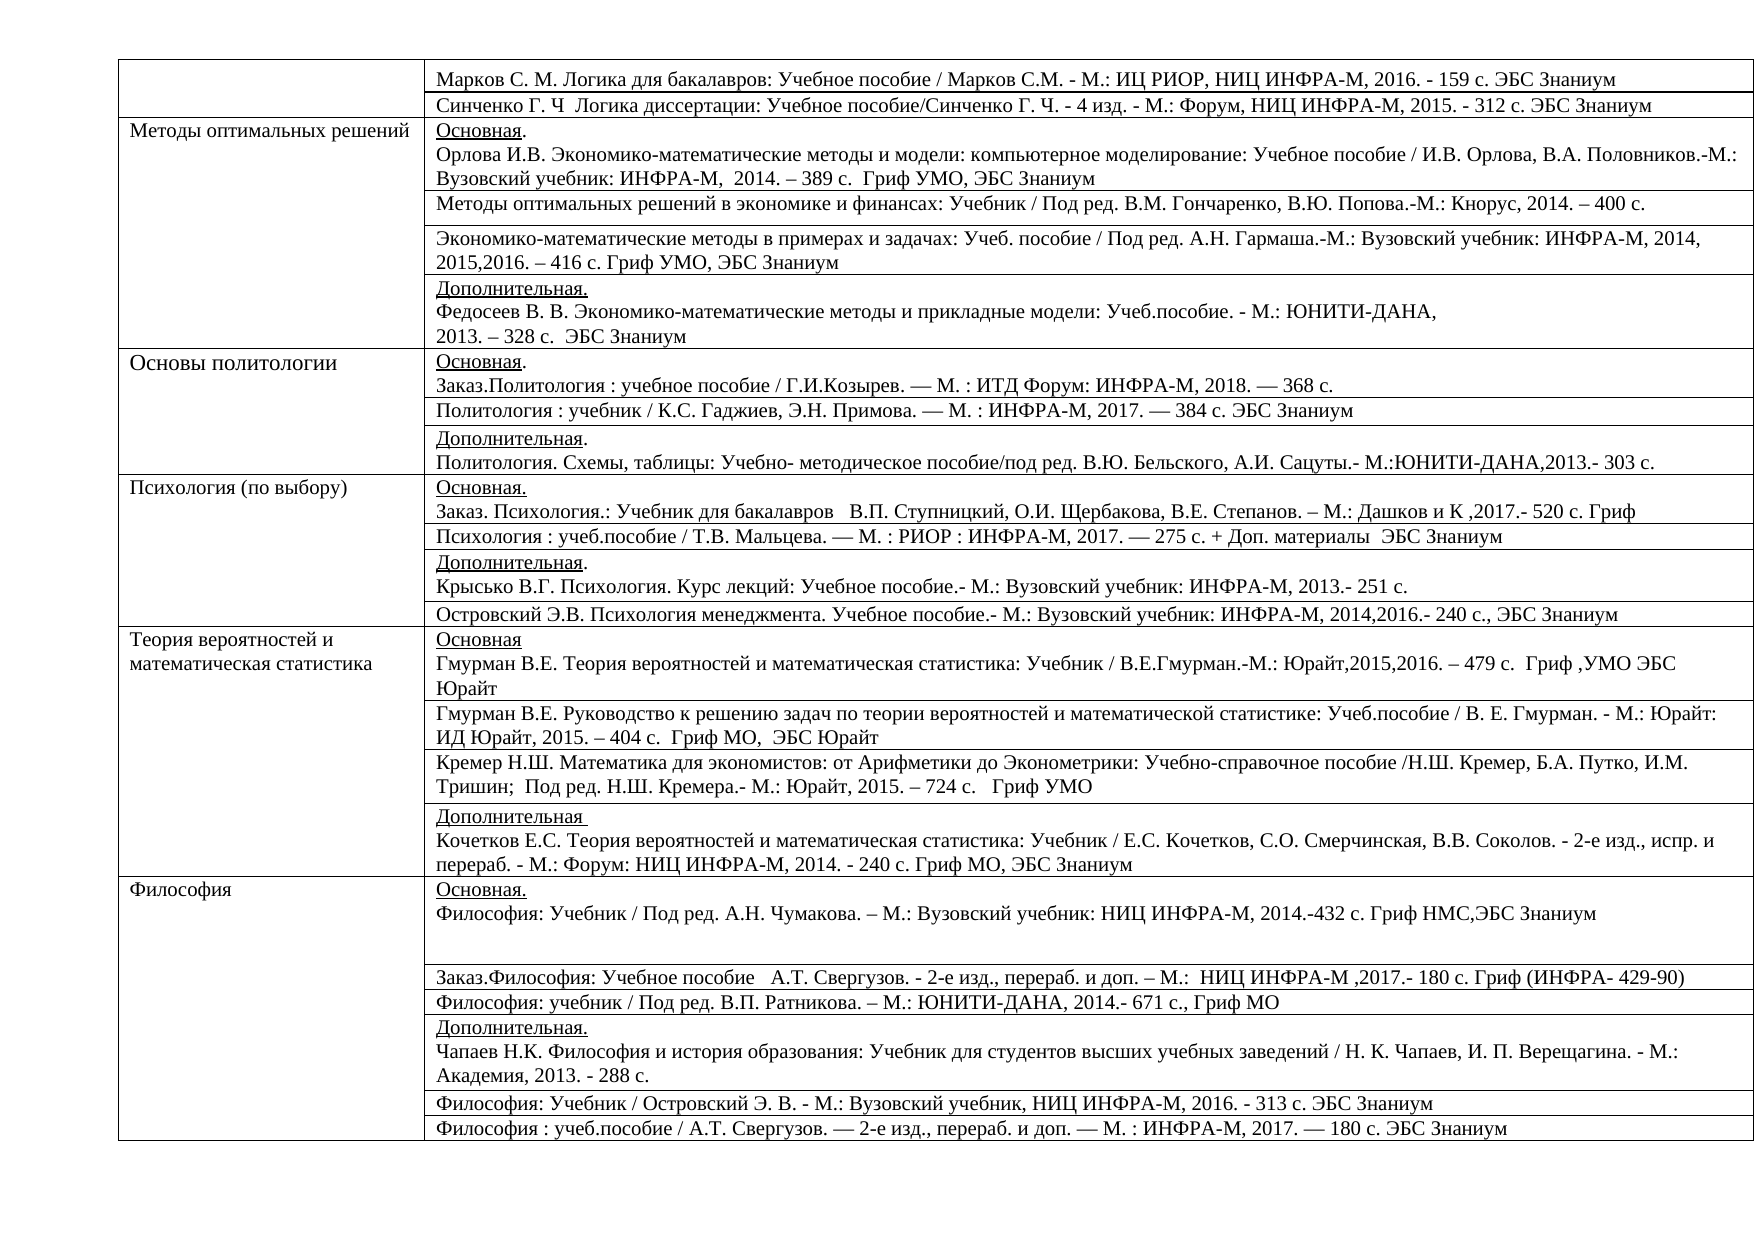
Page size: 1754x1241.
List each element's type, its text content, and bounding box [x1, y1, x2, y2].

table_cell Марков С. М. Логика для бакалавров: Учебное пособие / Марков С.М. - М.: ИЦ РИОР, НИЦ ИНФРА-М, 2016. - 159 с. ЭБС Знаниум [425, 60, 1753, 91]
table_cell Психология (по выбору) [119, 475, 424, 626]
table_cell Заказ.Философия: Учебное пособие А.Т. Свергузов. - 2-e изд., перераб. и доп. – М.: НИЦ ИНФРА-М ,2017.- 180 с. Гриф (ИНФРА- 429-90) [425, 965, 1753, 989]
table_cell Основная. Философия: Учебник / Под ред. А.Н. Чумакова. – М.: Вузовский учебник: НИЦ ИНФРА-М, 2014.-432 с. Гриф НМС,ЭБС Знаниум [425, 877, 1753, 964]
table_cell Дополнительная. Крысько В.Г. Психология. Курс лекций: Учебное пособие.- М.: Вузовский учебник: ИНФРА-М, 2013.- 251 с. [425, 550, 1753, 601]
table_cell Дополнительная Кочетков Е.С. Теория вероятностей и математическая статистика: Учебник / Е.С. Кочетков, С.О. Смерчинская, В.В. Соколов. - 2-e изд., испр. и перераб. - М.: Форум: НИЦ ИНФРА-М, 2014. - 240 с. Гриф МО, ЭБС Знаниум [425, 804, 1753, 876]
table_cell Экономико-математические методы в примерах и задачах: Учеб. пособие / Под ред. А.Н. Гармаша.-М.: Вузовский учебник: ИНФРА-М, 2014, 2015,2016. – 416 с. Гриф УМО, ЭБС Знаниум [425, 226, 1753, 274]
table_cell Философия: учебник / Под ред. В.П. Ратникова. – М.: ЮНИТИ-ДАНА, 2014.- 671 с., Гриф МО [425, 990, 1753, 1014]
table_cell Дополнительная. Политология. Схемы, таблицы: Учебно- методическое пособие/под ред. В.Ю. Бельского, А.И. Сацуты.- М.:ЮНИТИ-ДАНА,2013.- 303 с. [425, 426, 1753, 474]
table_cell Философия: Учебник / Островский Э. В. - М.: Вузовский учебник, НИЦ ИНФРА-М, 2016. - 313 с. ЭБС Знаниум [425, 1091, 1753, 1114]
table_cell Островский Э.В. Психология менеджмента. Учебное пособие.- М.: Вузовский учебник: ИНФРА-М, 2014,2016.- 240 с., ЭБС Знаниум [425, 602, 1753, 626]
table_cell Основы политологии [119, 349, 424, 474]
table_cell Теория вероятностей и математическая статистика [119, 627, 424, 876]
table_cell Основная. Орлова И.В. Экономико-математические методы и модели: компьютерное моделирование: Учебное пособие / И.В. Орлова, В.А. Половников.-М.: Вузовский учебник: ИНФРА-М, 2014. – 389 с. Гриф УМО, ЭБС Знаниум [425, 118, 1753, 190]
table_cell Методы оптимальных решений [119, 118, 424, 348]
table_cell Основная. Заказ.Политология : учебное пособие / Г.И.Козырев. — М. : ИТД Форум: ИНФРА-М, 2018. — 368 с. [425, 349, 1753, 397]
table_cell Политология : учебник / К.С. Гаджиев, Э.Н. Примова. — М. : ИНФРА-М, 2017. — 384 с. ЭБС Знаниум [425, 398, 1753, 425]
table_cell Методы оптимальных решений в экономике и финансах: Учебник / Под ред. В.М. Гончаренко, В.Ю. Попова.-М.: Кнорус, 2014. – 400 с. [425, 191, 1753, 225]
table_cell Основная Гмурман В.Е. Теория вероятностей и математическая статистика: Учебник / В.Е.Гмурман.-М.: Юрайт,2015,2016. – 479 с. Гриф ,УМО ЭБС Юрайт [425, 627, 1753, 699]
table_cell Гмурман В.Е. Руководство к решению задач по теории вероятностей и математической статистике: Учеб.пособие / В. Е. Гмурман. - М.: Юрайт: ИД Юрайт, 2015. – 404 с. Гриф МО, ЭБС Юрайт [425, 701, 1753, 749]
table_cell Психология : учеб.пособие / Т.В. Мальцева. — М. : РИОР : ИНФРА-М, 2017. — 275 с. + Доп. материалы ЭБС Знаниум [425, 524, 1753, 548]
table_cell Синченко Г. Ч Логика диссертации: Учебное пособие/Синченко Г. Ч. - 4 изд. - М.: Форум, НИЦ ИНФРА-М, 2015. - 312 с. ЭБС Знаниум [425, 93, 1753, 117]
table_cell Философия [119, 877, 424, 1140]
table_cell Дополнительная. Чапаев Н.К. Философия и история образования: Учебник для студентов высших учебных заведений / Н. К. Чапаев, И. П. Верещагина. - М.: Академия, 2013. - 288 с. [425, 1015, 1753, 1089]
table_cell Кремер Н.Ш. Математика для экономистов: от Арифметики до Эконометрики: Учебно-справочное пособие /Н.Ш. Кремер, Б.А. Путко, И.М. Тришин; Под ред. Н.Ш. Кремера.- М.: Юрайт, 2015. – 724 с. Гриф УМО [425, 750, 1753, 803]
table_cell Философия : учеб.пособие / А.Т. Свергузов. — 2-е изд., перераб. и доп. — М. : ИНФРА-М, 2017. — 180 с. ЭБС Знаниум [425, 1116, 1753, 1140]
table_cell Дополнительная. Федосеев В. В. Экономико-математические методы и прикладные модели: Учеб.пособие. - М.: ЮНИТИ-ДАНА, 2013. – 328 с. ЭБС Знаниум [425, 275, 1753, 348]
table_cell Основная. Заказ. Психология.: Учебник для бакалавров В.П. Ступницкий, О.И. Щербакова, В.Е. Степанов. – М.: Дашков и К ,2017.- 520 с. Гриф [425, 475, 1753, 523]
